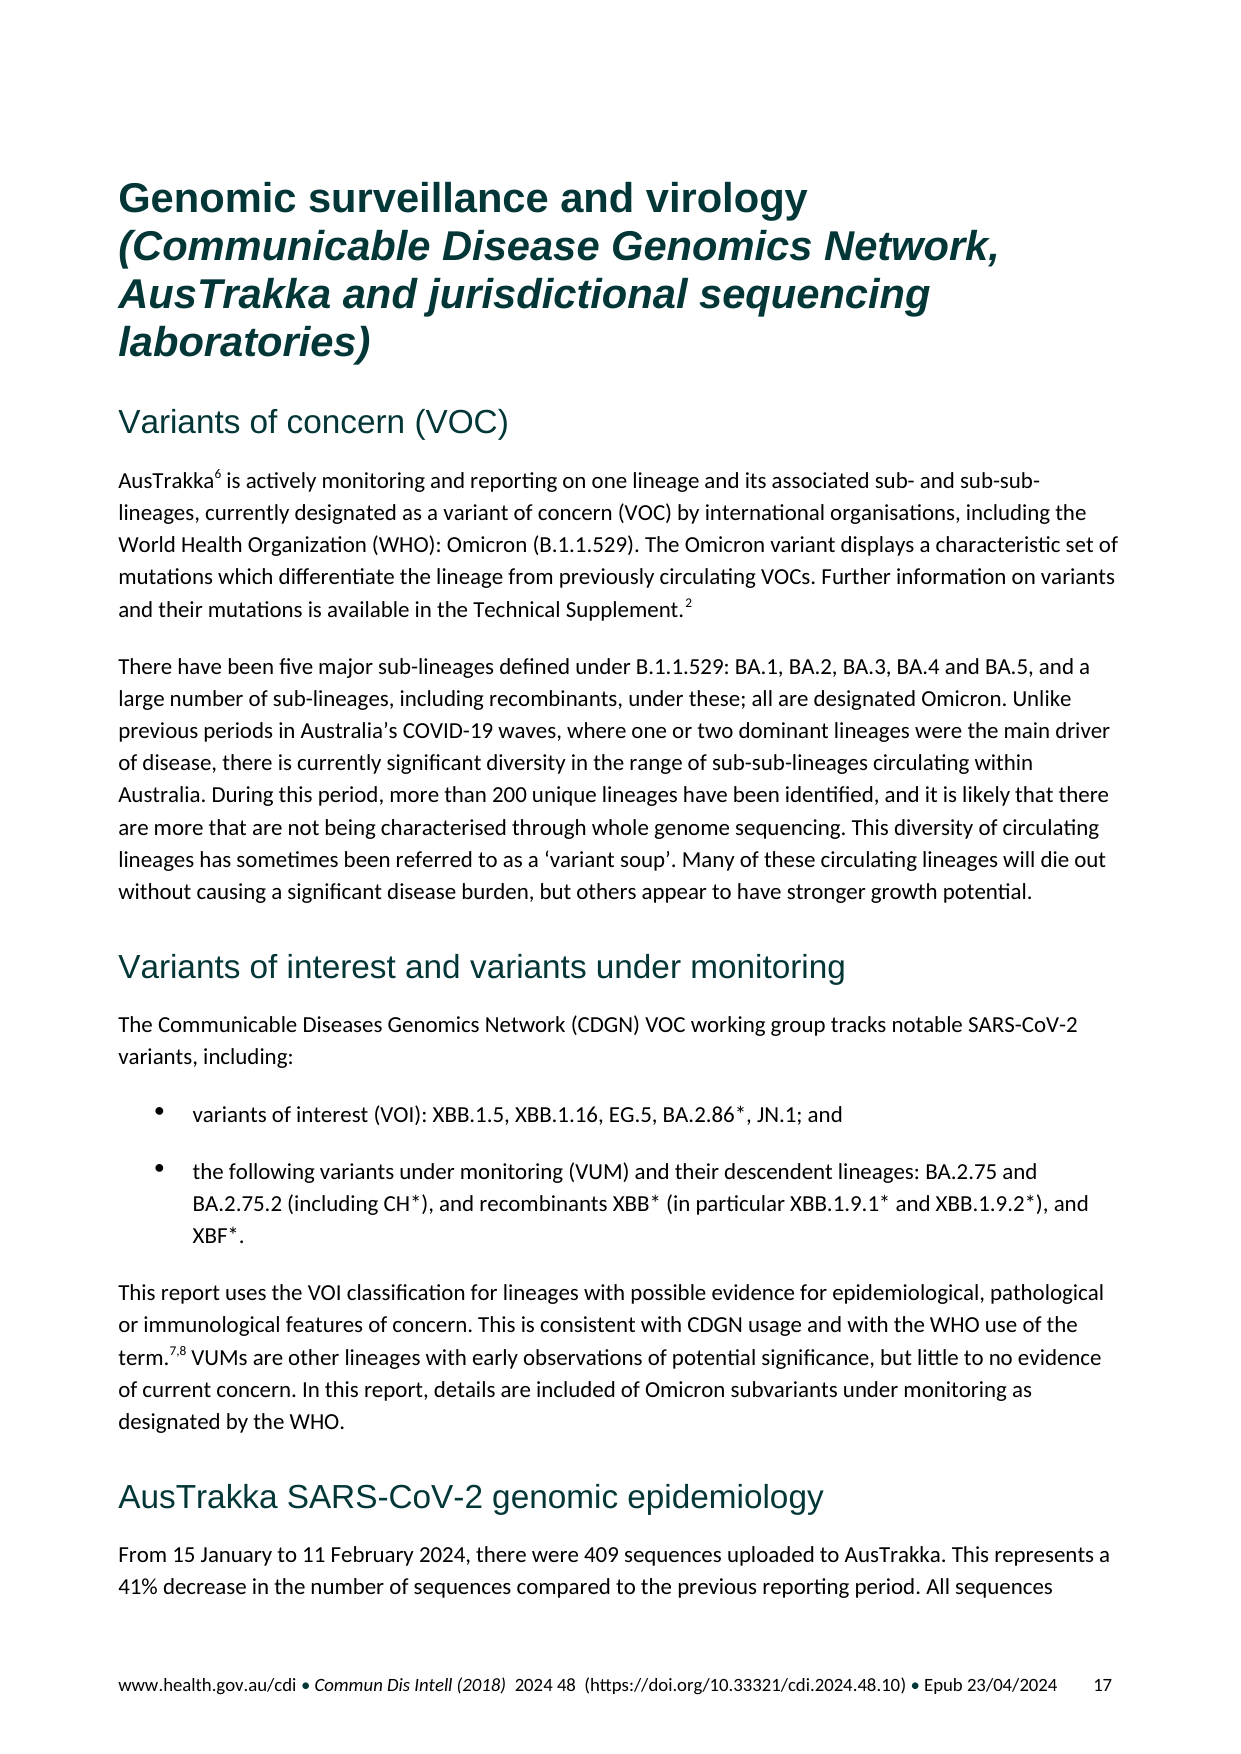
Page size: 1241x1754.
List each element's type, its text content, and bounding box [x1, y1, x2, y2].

text the following variants under monitoring (VUM) and their descendent lineages: BA.2.75 and BA.2.75.2 (including CH*), and recombinants XBB* (in particular XBB.1.9.1* and XBB.1.9.2*), and XBF*. [155, 1157, 1122, 1249]
subtitle Genomic surveillance and virology [118, 173, 1122, 221]
subtitle Variants of interest and variants under monitoring [118, 947, 1122, 985]
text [118, 1540, 1122, 1601]
text AusTrakka6 is actively monitoring and reporting on one lineage and its associated sub- and sub-sub-lineages, currently designated as a variant of concern (VOC) by international organisations, including the World Health Organization (WHO): Omicron (B.1.1.529). The Omicron variant displays a characteristic set of mutations which differentiate the lineage from previously circulating VOCs. Further information on variants and their mutations is available in the Technical Supplement.2 [118, 466, 1122, 623]
text The Communicable Diseases Genomics Network (CDGN) VOC working group tracks notable SARS-CoV-2 variants, including: [118, 1010, 1122, 1071]
text variants of interest (VOI): XBB.1.5, XBB.1.16, EG.5, BA.2.86*, JN.1; and [155, 1100, 1122, 1128]
subtitle Variants of concern (VOC) [118, 402, 1122, 441]
text (Communicable Disease Genomics Network, AusTrakka and jurisdictional sequencing laboratories) [118, 221, 1122, 365]
subtitle AusTrakka SARS-CoV-2 genomic epidemiology [118, 1477, 1122, 1515]
text This report uses the VOI classification for lineages with possible evidence for epidemiological, pathological or immunological features of concern. This is consistent with CDGN usage and with the WHO use of the term.7,8 VUMs are other lineages with early observations of potential significance, but little to no evidence of current concern. In this report, details are included of Omicron subvariants under monitoring as designated by the WHO. [118, 1278, 1122, 1435]
text There have been five major sub-lineages defined under B.1.1.529: BA.1, BA.2, BA.3, BA.4 and BA.5, and a large number of sub-lineages, including recombinants, under these; all are designated Omicron. Unlike previous periods in Australia’s COVID-19 waves, where one or two dominant lineages were the main driver of disease, there is currently significant diversity in the range of sub-sub-lineages circulating within Australia. During this period, more than 200 unique lineages have been identified, and it is likely that there are more that are not being characterised through whole genome sequencing. This diversity of circulating lineages has sometimes been referred to as a ‘variant soup’. Many of these circulating lineages will die out without causing a significant disease burden, but others appear to have stronger growth potential. [118, 652, 1122, 905]
